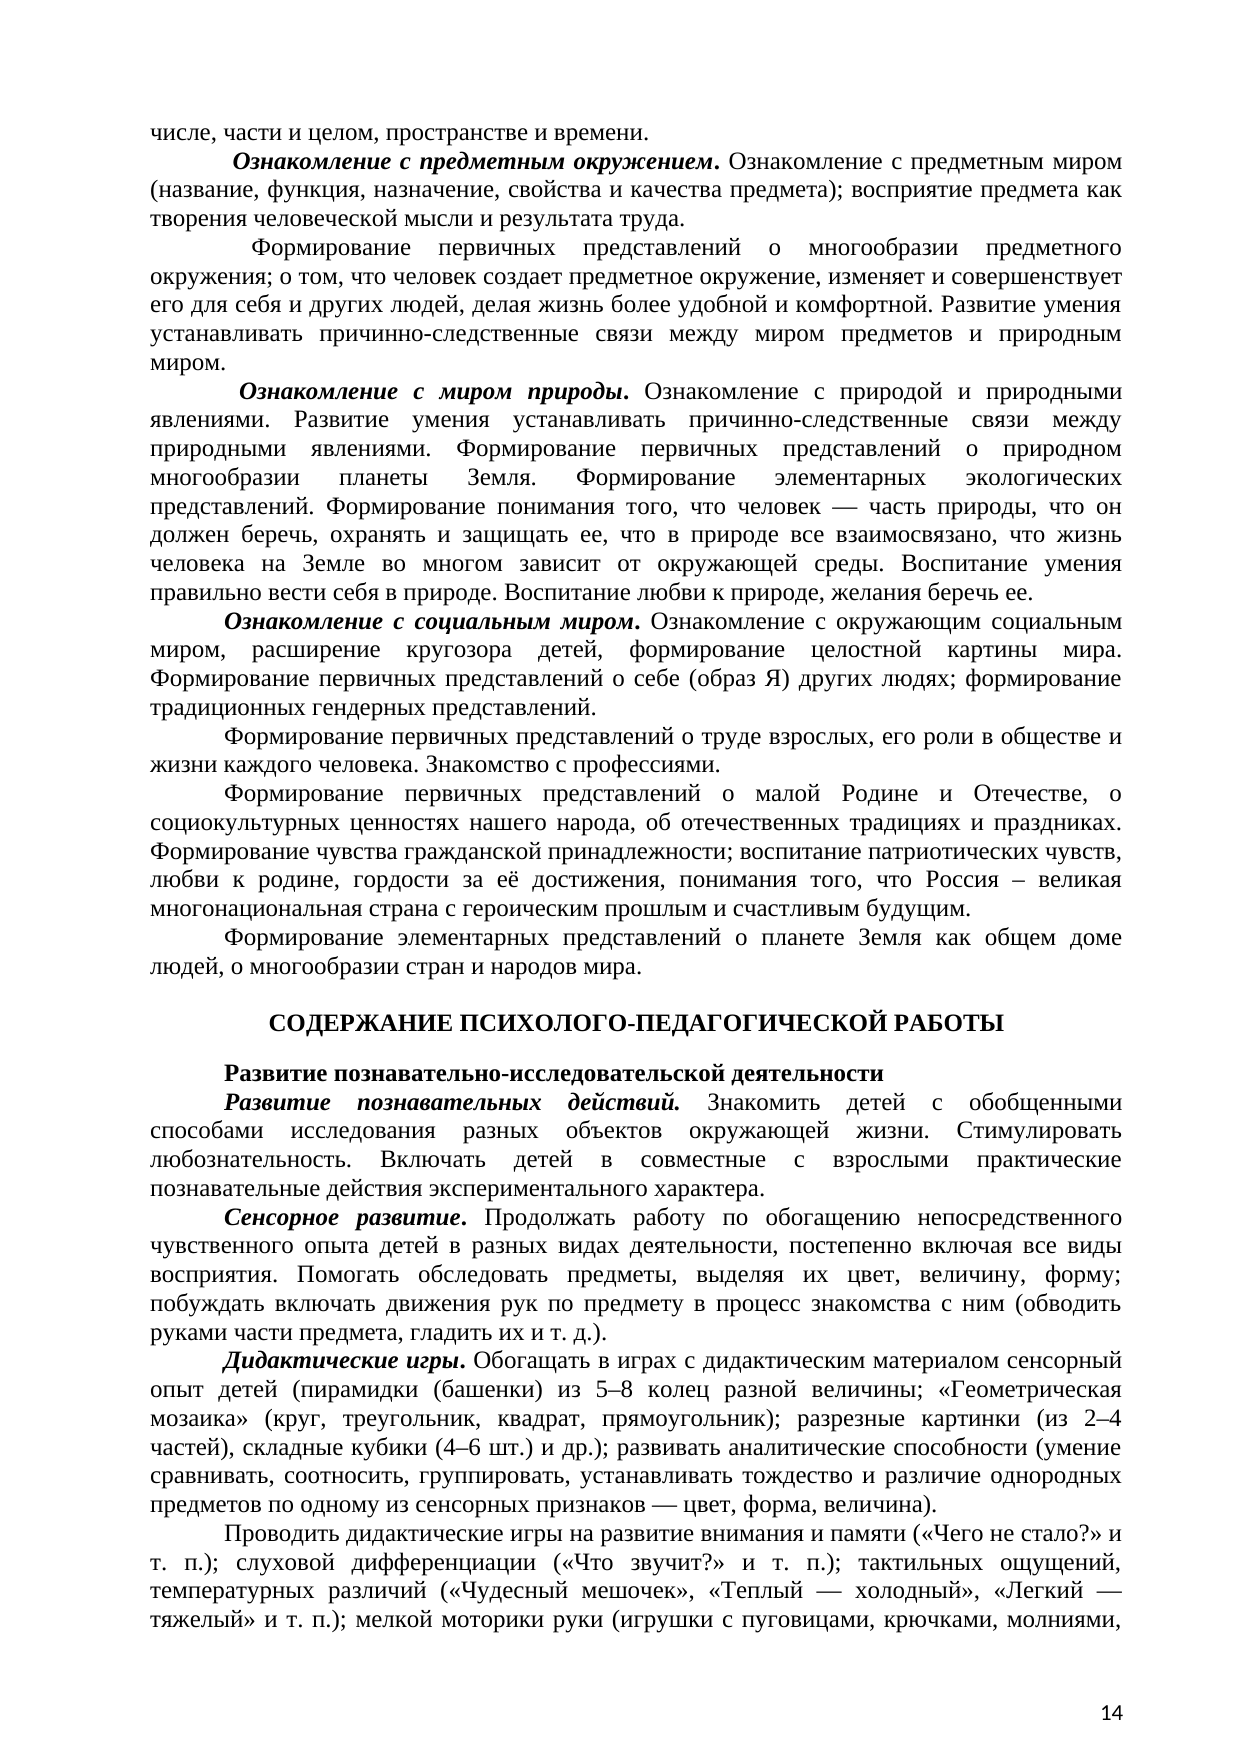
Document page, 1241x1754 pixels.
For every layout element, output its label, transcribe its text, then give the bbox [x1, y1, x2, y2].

text Формирование первичных представлений о многообразии предметного окружения; о том, что человек создает предметное окружение, изменяет и совершенствует его для себя и других людей, делая жизнь более удобной и комфортной. Развитие умения устанавливать причинно-следственные связи между миром предметов и природным миром. [150, 232, 1123, 376]
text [150, 117, 1123, 146]
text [150, 1518, 1123, 1633]
text СОДЕРЖАНИЕ ПСИХОЛОГО-ПЕДАГОГИЧЕСКОЙ РАБОТЫ [150, 1008, 1123, 1037]
text Ознакомление с миром природы. Ознакомление с природой и природными явлениями. Развитие умения устанавливать причинно-следственные связи между природными явлениями. Формирование первичных представлений о природном многообразии планеты Земля. Формирование элементарных экологических представлений. Формирование понимания того, что человек — часть природы, что он должен беречь, охранять и защищать ее, что в природе все взаимосвязано, что жизнь человека на Земле во многом зависит от окружающей среды. Воспитание умения правильно вести себя в природе. Воспитание любви к природе, желания беречь ее. [150, 376, 1123, 606]
text Развитие познавательных действий. Знакомить детей с обобщенными способами исследования разных объектов окружающей жизни. Стимулировать любознательность. Включать детей в совместные с взрослыми практические познавательные действия экспериментального характера. [150, 1087, 1123, 1202]
text Развитие познавательно-исследовательской деятельности [150, 1058, 1123, 1087]
text Формирование первичных представлений о труде взрослых, его роли в обществе и жизни каждого человека. Знакомство с профессиями. [150, 721, 1123, 778]
text Формирование элементарных представлений о планете Земля как общем доме людей, о многообразии стран и народов мира. [150, 922, 1123, 979]
text Дидактические игры. Обогащать в играх с дидактическим материалом сенсорный опыт детей (пирамидки (башенки) из 5–8 колец разной величины; «Геометрическая мозаика» (круг, треугольник, квадрат, прямоугольник); разрезные картинки (из 2–4 частей), складные кубики (4–6 шт.) и др.); развивать аналитические способности (умение сравнивать, соотносить, группировать, устанавливать тождество и различие однородных предметов по одному из сенсорных признаков — цвет, форма, величина). [150, 1345, 1123, 1518]
text Формирование первичных представлений о малой Родине и Отечестве, о социокультурных ценностях нашего народа, об отечественных традициях и праздниках. Формирование чувства гражданской принадлежности; воспитание патриотических чувств, любви к родине, гордости за её достижения, понимания того, что Россия – великая многонациональная страна с героическим прошлым и счастливым будущим. [150, 778, 1123, 922]
text Ознакомление с предметным окружением. Ознакомление с предметным миром (название, функция, назначение, свойства и качества предмета); восприятие предмета как творения человеческой мысли и результата труда. [150, 146, 1123, 232]
text Сенсорное развитие. Продолжать работу по обогащению непосредственного чувственного опыта детей в разных видах деятельности, постепенно включая все виды восприятия. Помогать обследовать предметы, выделяя их цвет, величину, форму; побуждать включать движения рук по предмету в процесс знакомства с ним (обводить руками части предмета, гладить их и т. д.). [150, 1202, 1123, 1345]
text Ознакомление с социальным миром. Ознакомление с окружающим социальным миром, расширение кругозора детей, формирование целостной картины мира. Формирование первичных представлений о себе (образ Я) других людях; формирование традиционных гендерных представлений. [150, 606, 1123, 721]
